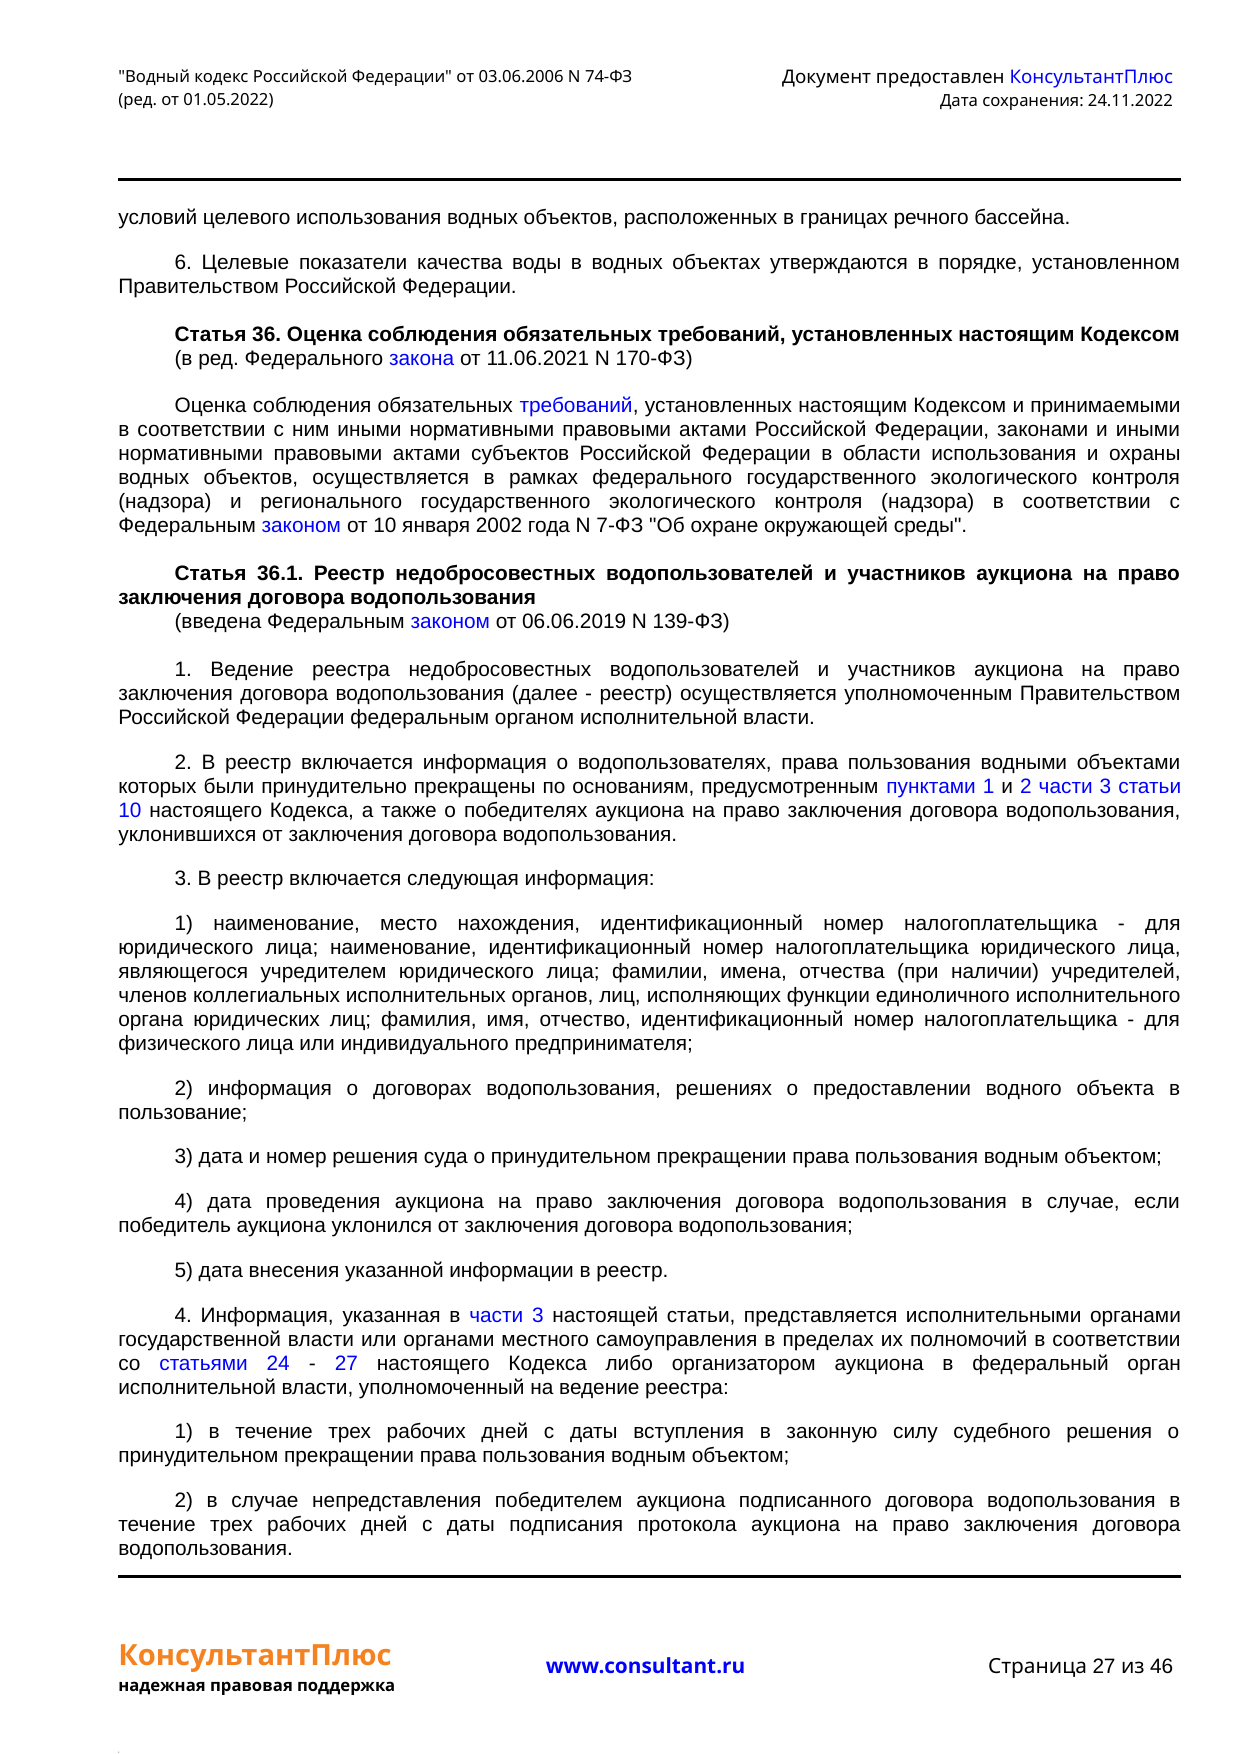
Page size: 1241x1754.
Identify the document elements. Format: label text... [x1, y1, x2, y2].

text 6. Целевые показатели качества воды в водных объектах утверждаются в порядке, установленном Правительством Российской Федерации. [118, 249, 1181, 297]
text (в ред. Федерального закона от 11.06.2021 N 170-ФЗ) [118, 345, 1181, 369]
text 3) дата и номер решения суда о принудительном прекращении права пользования водным объектом; [118, 1144, 1181, 1168]
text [118, 205, 1181, 229]
text 1) в течение трех рабочих дней с даты вступления в законную силу судебного решения о принудительном прекращении права пользования водным объектом; [118, 1419, 1181, 1467]
text 2. В реестр включается информация о водопользователях, права пользования водными объектами которых были принудительно прекращены по основаниям, предусмотренным пунктами 1 и 2 части 3 статьи 10 настоящего Кодекса, а также о победителях аукциона на право заключения договора водопользования, уклонившихся от заключения договора водопользования. [118, 749, 1181, 845]
text 3. В реестр включается следующая информация: [118, 866, 1181, 890]
text 2) информация о договорах водопользования, решениях о предоставлении водного объекта в пользование; [118, 1076, 1181, 1123]
text 1. Ведение реестра недобросовестных водопользователей и участников аукциона на право заключения договора водопользования (далее - реестр) осуществляется уполномоченным Правительством Российской Федерации федеральным органом исполнительной власти. [118, 657, 1181, 729]
text 4. Информация, указанная в части 3 настоящей статьи, представляется исполнительными органами государственной власти или органами местного самоуправления в пределах их полномочий в соответствии со статьями 24 - 27 настоящего Кодекса либо организатором аукциона в федеральный орган исполнительной власти, уполномоченный на ведение реестра: [118, 1303, 1181, 1398]
text 4) дата проведения аукциона на право заключения договора водопользования в случае, если победитель аукциона уклонился от заключения договора водопользования; [118, 1189, 1181, 1237]
text 5) дата внесения указанной информации в реестр. [118, 1258, 1181, 1282]
title Статья 36. Оценка соблюдения обязательных требований, установленных настоящим Кодексом [118, 321, 1181, 345]
text Оценка соблюдения обязательных требований, установленных настоящим Кодексом и принимаемыми в соответствии с ним иными нормативными правовыми актами Российской Федерации, законами и иными нормативными правовыми актами субъектов Российской Федерации в области использования и охраны водных объектов, осуществляется в рамках федерального государственного экологического контроля (надзора) и регионального государственного экологического контроля (надзора) в соответствии с Федеральным законом от 10 января 2002 года N 7-ФЗ "Об охране окружающей среды". [118, 393, 1181, 537]
text 2) в случае непредставления победителем аукциона подписанного договора водопользования в течение трех рабочих дней с даты подписания протокола аукциона на право заключения договора водопользования. [118, 1488, 1181, 1560]
text (введена Федеральным законом от 06.06.2019 N 139-ФЗ) [118, 609, 1181, 633]
text 1) наименование, место нахождения, идентификационный номер налогоплательщика - для юридического лица; наименование, идентификационный номер налогоплательщика юридического лица, являющегося учредителем юридического лица; фамилии, имена, отчества (при наличии) учредителей, членов коллегиальных исполнительных органов, лиц, исполняющих функции единоличного исполнительного органа юридических лиц; фамилия, имя, отчество, идентификационный номер налогоплательщика - для физического лица или индивидуального предпринимателя; [118, 911, 1181, 1055]
title Статья 36.1. Реестр недобросовестных водопользователей и участников аукциона на право заключения договора водопользования [118, 561, 1181, 609]
